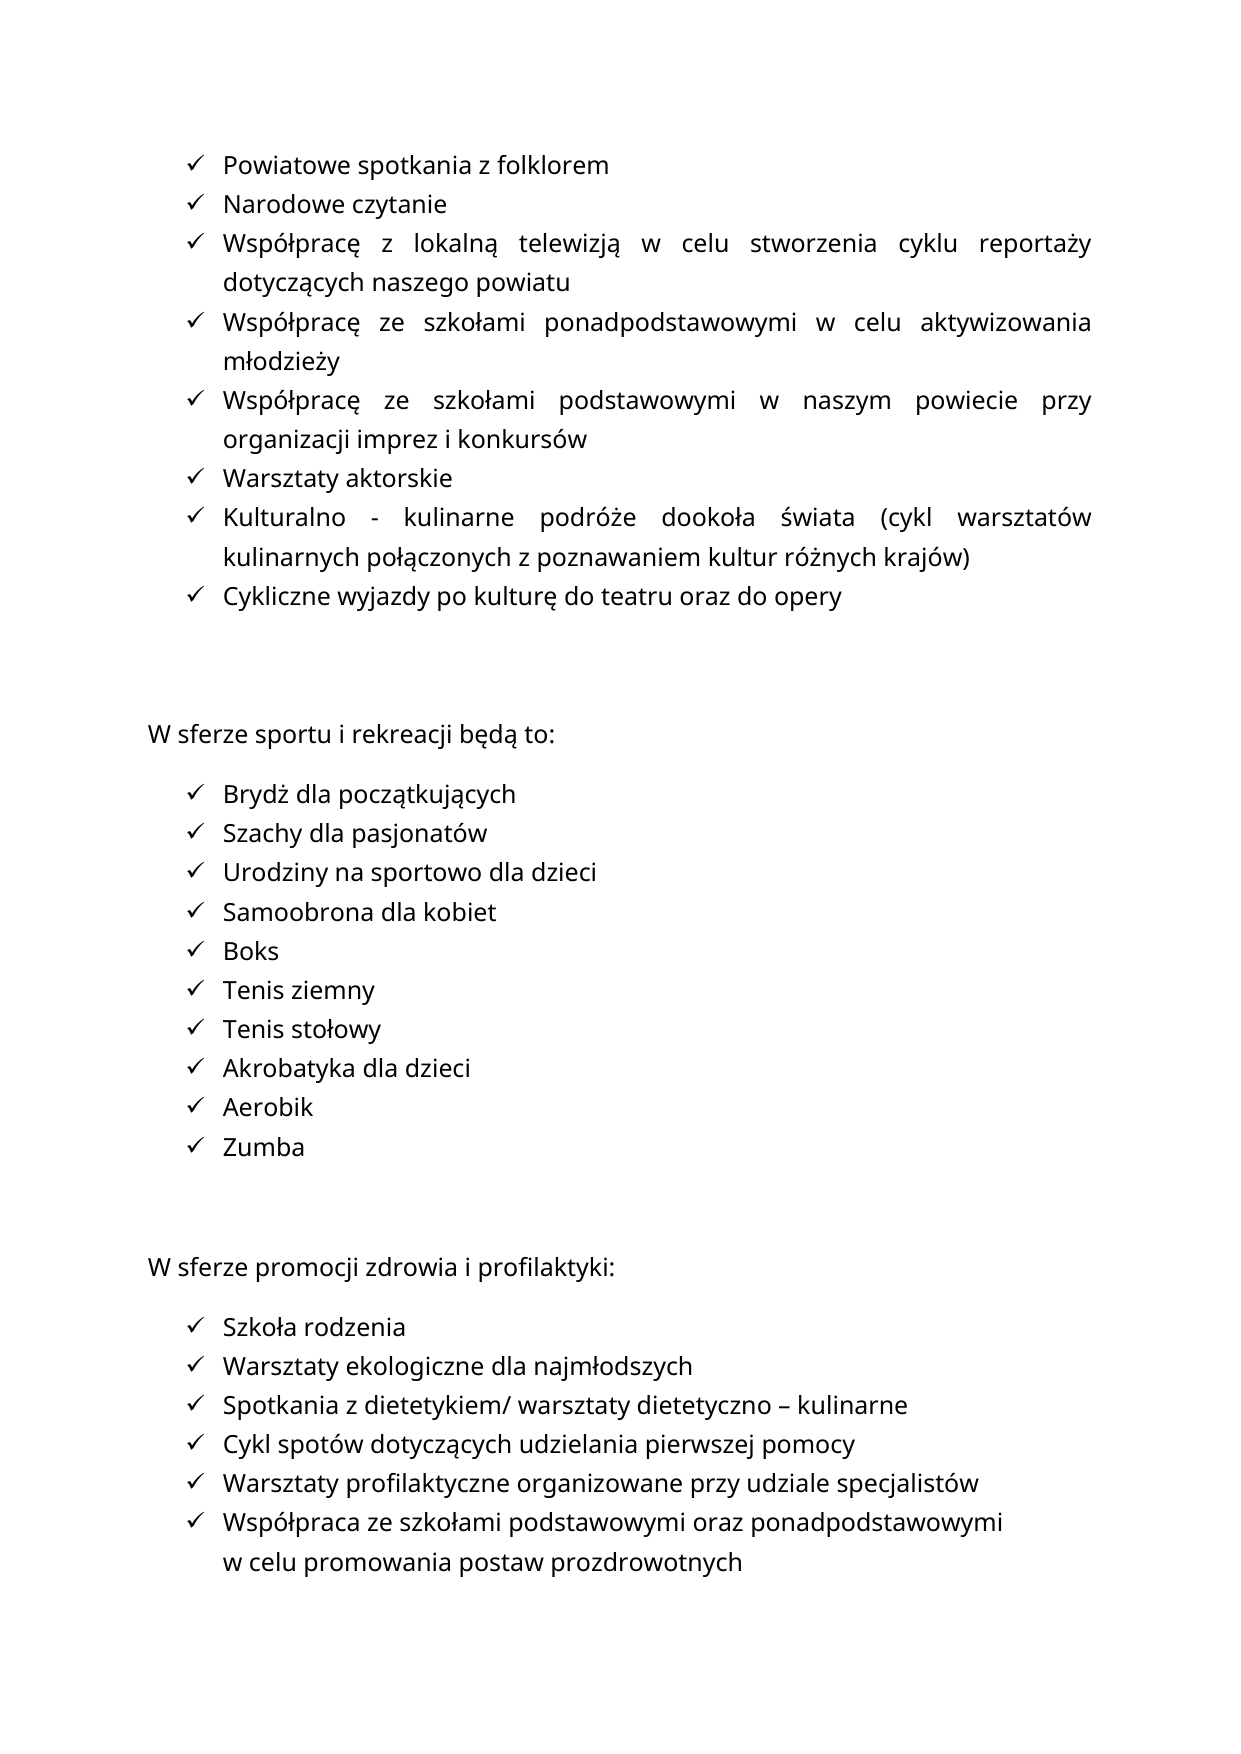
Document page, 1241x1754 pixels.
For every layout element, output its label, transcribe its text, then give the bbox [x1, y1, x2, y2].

list Warsztaty ekologiczne dla najmłodszych [185, 1348, 1093, 1382]
list Współpracę ze szkołami ponadpodstawowymi w celu aktywizowania młodzieży [185, 304, 1093, 377]
text W sferze promocji zdrowia i profilaktyki: [148, 1249, 1093, 1283]
list Brydż dla początkujących [185, 777, 1093, 811]
list Współpracę ze szkołami podstawowymi w naszym powiecie przy organizacji imprez i konkursów [185, 383, 1093, 456]
list Szkoła rodzenia [185, 1309, 1093, 1343]
list Kulturalno - kulinarne podróże dookoła świata (cykl warsztatów kulinarnych połączonych z poznawaniem kultur różnych krajów) [185, 500, 1093, 573]
list Samoobrona dla kobiet [185, 894, 1093, 928]
list Aerobik [185, 1090, 1093, 1124]
list Akrobatyka dla dzieci [185, 1051, 1093, 1085]
list Cykl spotów dotyczących udzielania pierwszej pomocy [185, 1427, 1093, 1461]
list Warsztaty aktorskie [185, 461, 1093, 495]
list Szachy dla pasjonatów [185, 816, 1093, 850]
text W sferze sportu i rekreacji będą to: [148, 717, 1093, 751]
list Współpraca ze szkołami podstawowymi oraz ponadpodstawowymi [185, 1505, 1093, 1539]
list Cykliczne wyjazdy po kulturę do teatru oraz do opery [185, 578, 1093, 612]
list Narodowe czytanie [185, 187, 1093, 221]
list Boks [185, 933, 1093, 967]
list Spotkania z dietetykiem/ warsztaty dietetyczno – kulinarne [185, 1388, 1093, 1422]
list Współpracę z lokalną telewizją w celu stworzenia cyklu reportaży dotyczących naszego powiatu [185, 226, 1093, 299]
list Tenis ziemny [185, 973, 1093, 1007]
list w celu promowania postaw prozdrowotnych [223, 1544, 1093, 1578]
list Tenis stołowy [185, 1012, 1093, 1046]
list Urodziny na sportowo dla dzieci [185, 855, 1093, 889]
list Zumba [185, 1129, 1093, 1163]
list Warsztaty profilaktyczne organizowane przy udziale specjalistów [185, 1466, 1093, 1500]
list Powiatowe spotkania z folklorem [185, 148, 1093, 182]
